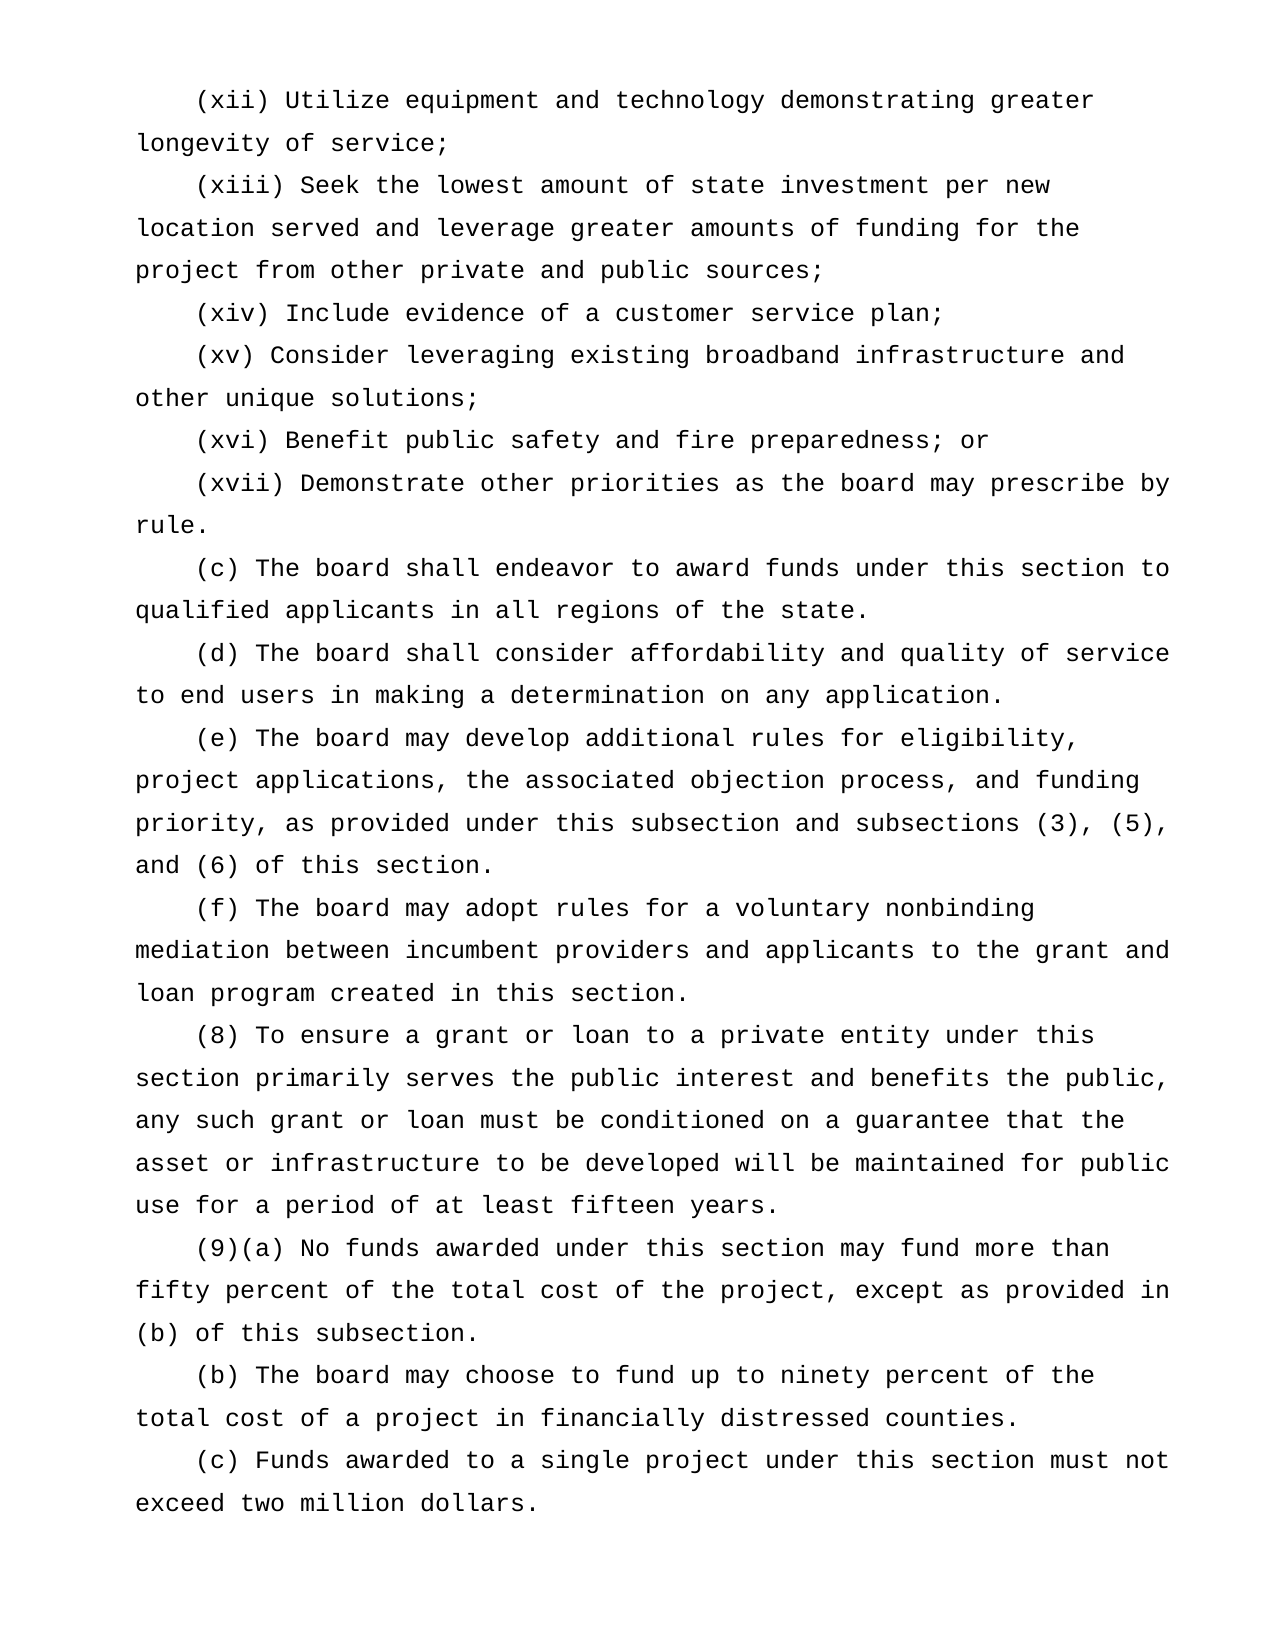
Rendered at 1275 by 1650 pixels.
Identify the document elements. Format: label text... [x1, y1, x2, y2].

text (f) The board may adopt rules for a voluntary nonbinding mediation between incumbent providers and applicants to the grant and loan program created in this section. [135, 882, 1170, 1010]
text (8) To ensure a grant or loan to a private entity under this section primarily serves the public interest and benefits the public, any such grant or loan must be conditioned on a guarantee that the asset or infrastructure to be developed will be maintained for public use for a period of at least fifteen years. [135, 1010, 1170, 1222]
text (b) The board may choose to fund up to ninety percent of the total cost of a project in financially distressed counties. [135, 1350, 1170, 1435]
text (xii) Utilize equipment and technology demonstrating greater longevity of service; [135, 75, 1170, 160]
text (e) The board may develop additional rules for eligibility, project applications, the associated objection process, and funding priority, as provided under this subsection and subsections (3), (5), and (6) of this section. [135, 712, 1170, 882]
text (xiv) Include evidence of a customer service plan; [135, 287, 1170, 330]
text (9)(a) No funds awarded under this section may fund more than fifty percent of the total cost of the project, except as provided in (b) of this subsection. [135, 1222, 1170, 1350]
text (c) The board shall endeavor to award funds under this section to qualified applicants in all regions of the state. [135, 542, 1170, 627]
text (d) The board shall consider affordability and quality of service to end users in making a determination on any application. [135, 627, 1170, 712]
text (xv) Consider leveraging existing broadband infrastructure and other unique solutions; [135, 330, 1170, 415]
text (xvii) Demonstrate other priorities as the board may prescribe by rule. [135, 457, 1170, 542]
text (xiii) Seek the lowest amount of state investment per new location served and leverage greater amounts of funding for the project from other private and public sources; [135, 160, 1170, 287]
text (xvi) Benefit public safety and fire preparedness; or [135, 415, 1170, 457]
text (c) Funds awarded to a single project under this section must not exceed two million dollars. [135, 1435, 1170, 1520]
